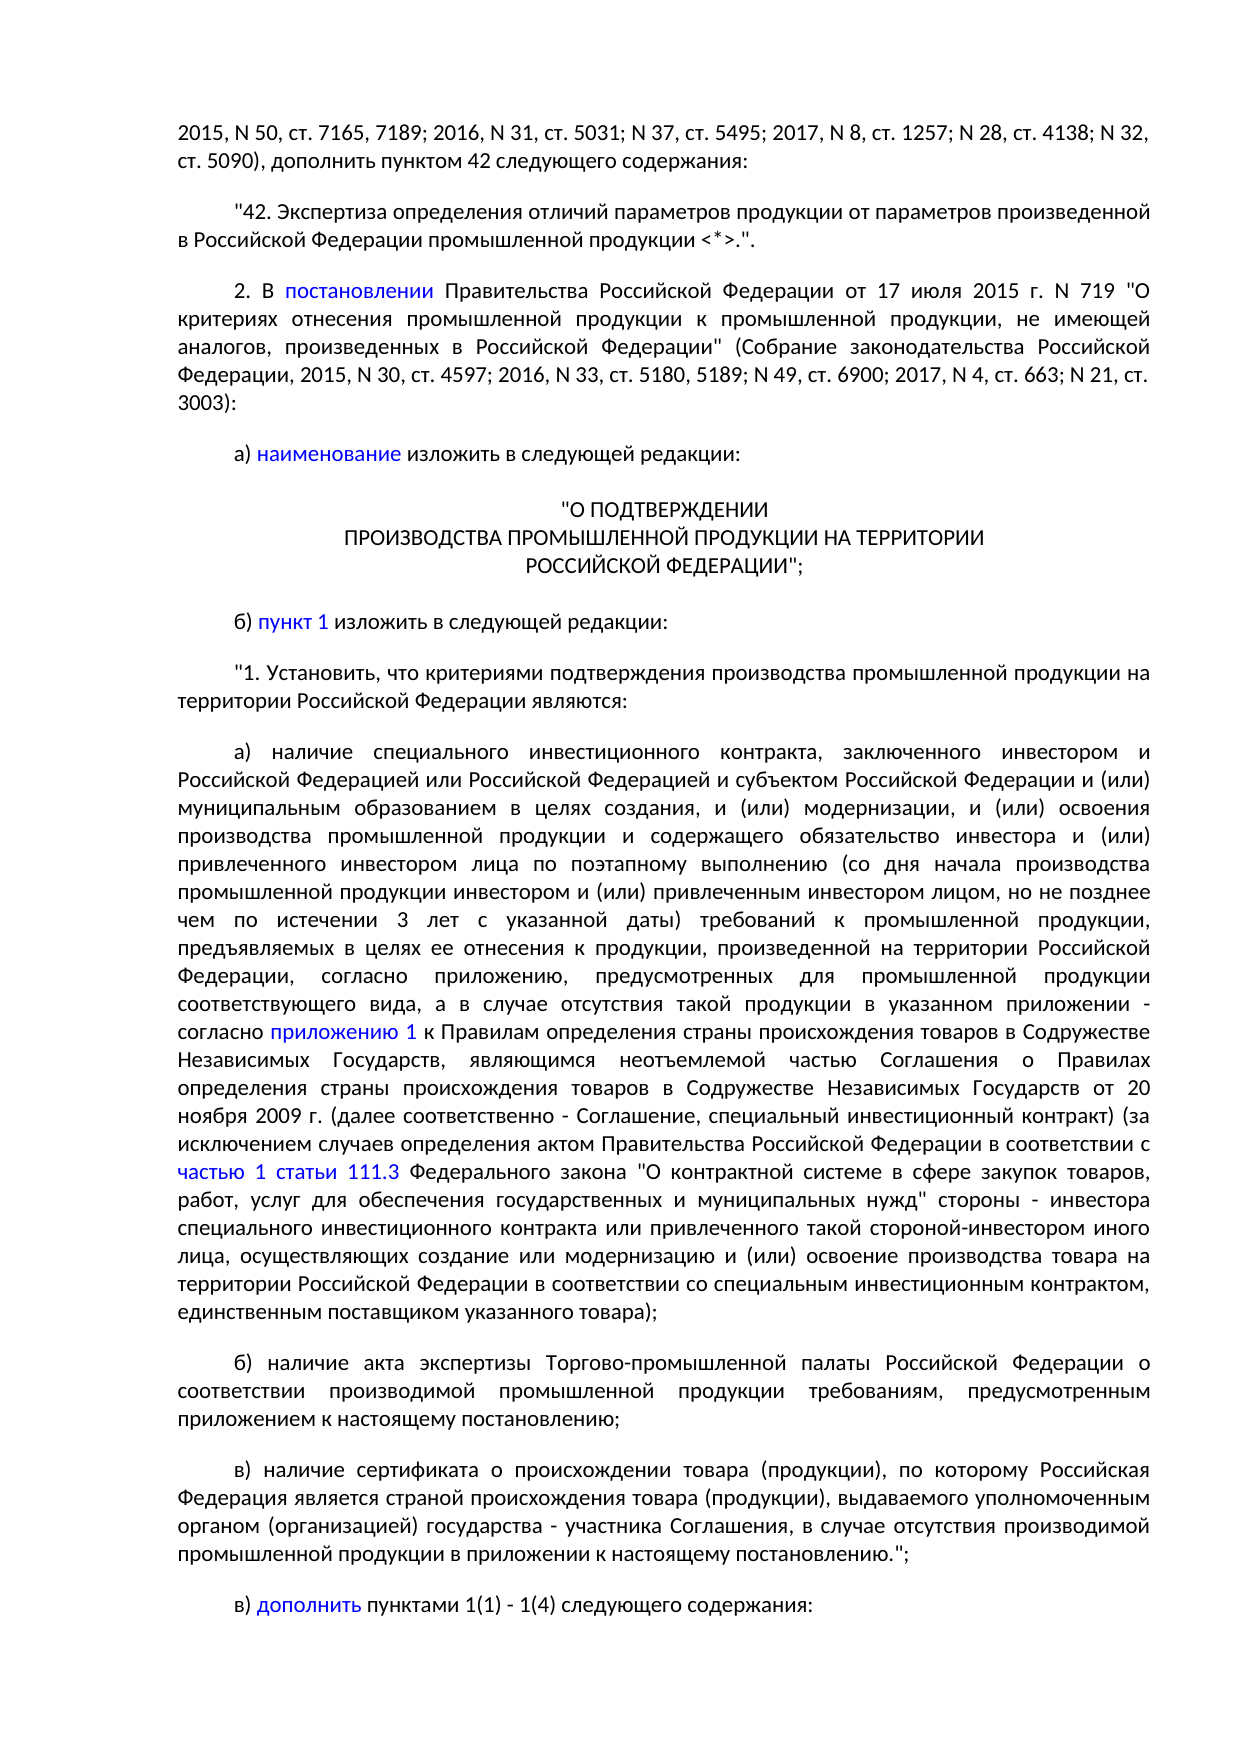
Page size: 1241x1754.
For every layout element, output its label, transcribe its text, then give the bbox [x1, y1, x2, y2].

text "42. Экспертиза определения отличий параметров продукции от параметров произведенной в Российской Федерации промышленной продукции <*>.". [177, 197, 1152, 253]
text а) наименование изложить в следующей редакции: [177, 439, 1152, 467]
text "1. Установить, что критериями подтверждения производства промышленной продукции на территории Российской Федерации являются: [177, 658, 1152, 714]
text "О ПОДТВЕРЖДЕНИИ [177, 495, 1152, 523]
text а) наличие специального инвестиционного контракта, заключенного инвестором и Российской Федерацией или Российской Федерацией и субъектом Российской Федерации и (или) муниципальным образованием в целях создания, и (или) модернизации, и (или) освоения производства промышленной продукции и содержащего обязательство инвестора и (или) привлеченного инвестором лица по поэтапному выполнению (со дня начала производства промышленной продукции инвестором и (или) привлеченным инвестором лицом, но не позднее чем по истечении 3 лет с указанной даты) требований к промышленной продукции, предъявляемых в целях ее отнесения к продукции, произведенной на территории Российской Федерации, согласно приложению, предусмотренных для промышленной продукции соответствующего вида, а в случае отсутствия такой продукции в указанном приложении - согласно приложению 1 к Правилам определения страны происхождения товаров в Содружестве Независимых Государств, являющимся неотъемлемой частью Соглашения о Правилах определения страны происхождения товаров в Содружестве Независимых Государств от 20 ноября 2009 г. (далее соответственно - Соглашение, специальный инвестиционный контракт) (за исключением случаев определения актом Правительства Российской Федерации в соответствии с частью 1 статьи 111.3 Федерального закона "О контрактной системе в сфере закупок товаров, работ, услуг для обеспечения государственных и муниципальных нужд" стороны - инвестора специального инвестиционного контракта или привлеченного такой стороной-инвестором иного лица, осуществляющих создание или модернизацию и (или) освоение производства товара на территории Российской Федерации в соответствии со специальным инвестиционным контрактом, единственным поставщиком указанного товара); [177, 737, 1152, 1326]
text РОССИЙСКОЙ ФЕДЕРАЦИИ"; [177, 551, 1152, 579]
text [177, 118, 1152, 174]
text ПРОИЗВОДСТВА ПРОМЫШЛЕННОЙ ПРОДУКЦИИ НА ТЕРРИТОРИИ [177, 523, 1152, 551]
text в) наличие сертификата о происхождении товара (продукции), по которому Российская Федерация является страной происхождения товара (продукции), выдаваемого уполномоченным органом (организацией) государства - участника Соглашения, в случае отсутствия производимой промышленной продукции в приложении к настоящему постановлению."; [177, 1455, 1152, 1567]
text в) дополнить пунктами 1(1) - 1(4) следующего содержания: [177, 1590, 1152, 1618]
text б) пункт 1 изложить в следующей редакции: [177, 607, 1152, 635]
text б) наличие акта экспертизы Торгово-промышленной палаты Российской Федерации о соответствии производимой промышленной продукции требованиям, предусмотренным приложением к настоящему постановлению; [177, 1348, 1152, 1432]
text 2. В постановлении Правительства Российской Федерации от 17 июля 2015 г. N 719 "О критериях отнесения промышленной продукции к промышленной продукции, не имеющей аналогов, произведенных в Российской Федерации" (Собрание законодательства Российской Федерации, 2015, N 30, ст. 4597; 2016, N 33, ст. 5180, 5189; N 49, ст. 6900; 2017, N 4, ст. 663; N 21, ст. 3003): [177, 276, 1152, 416]
